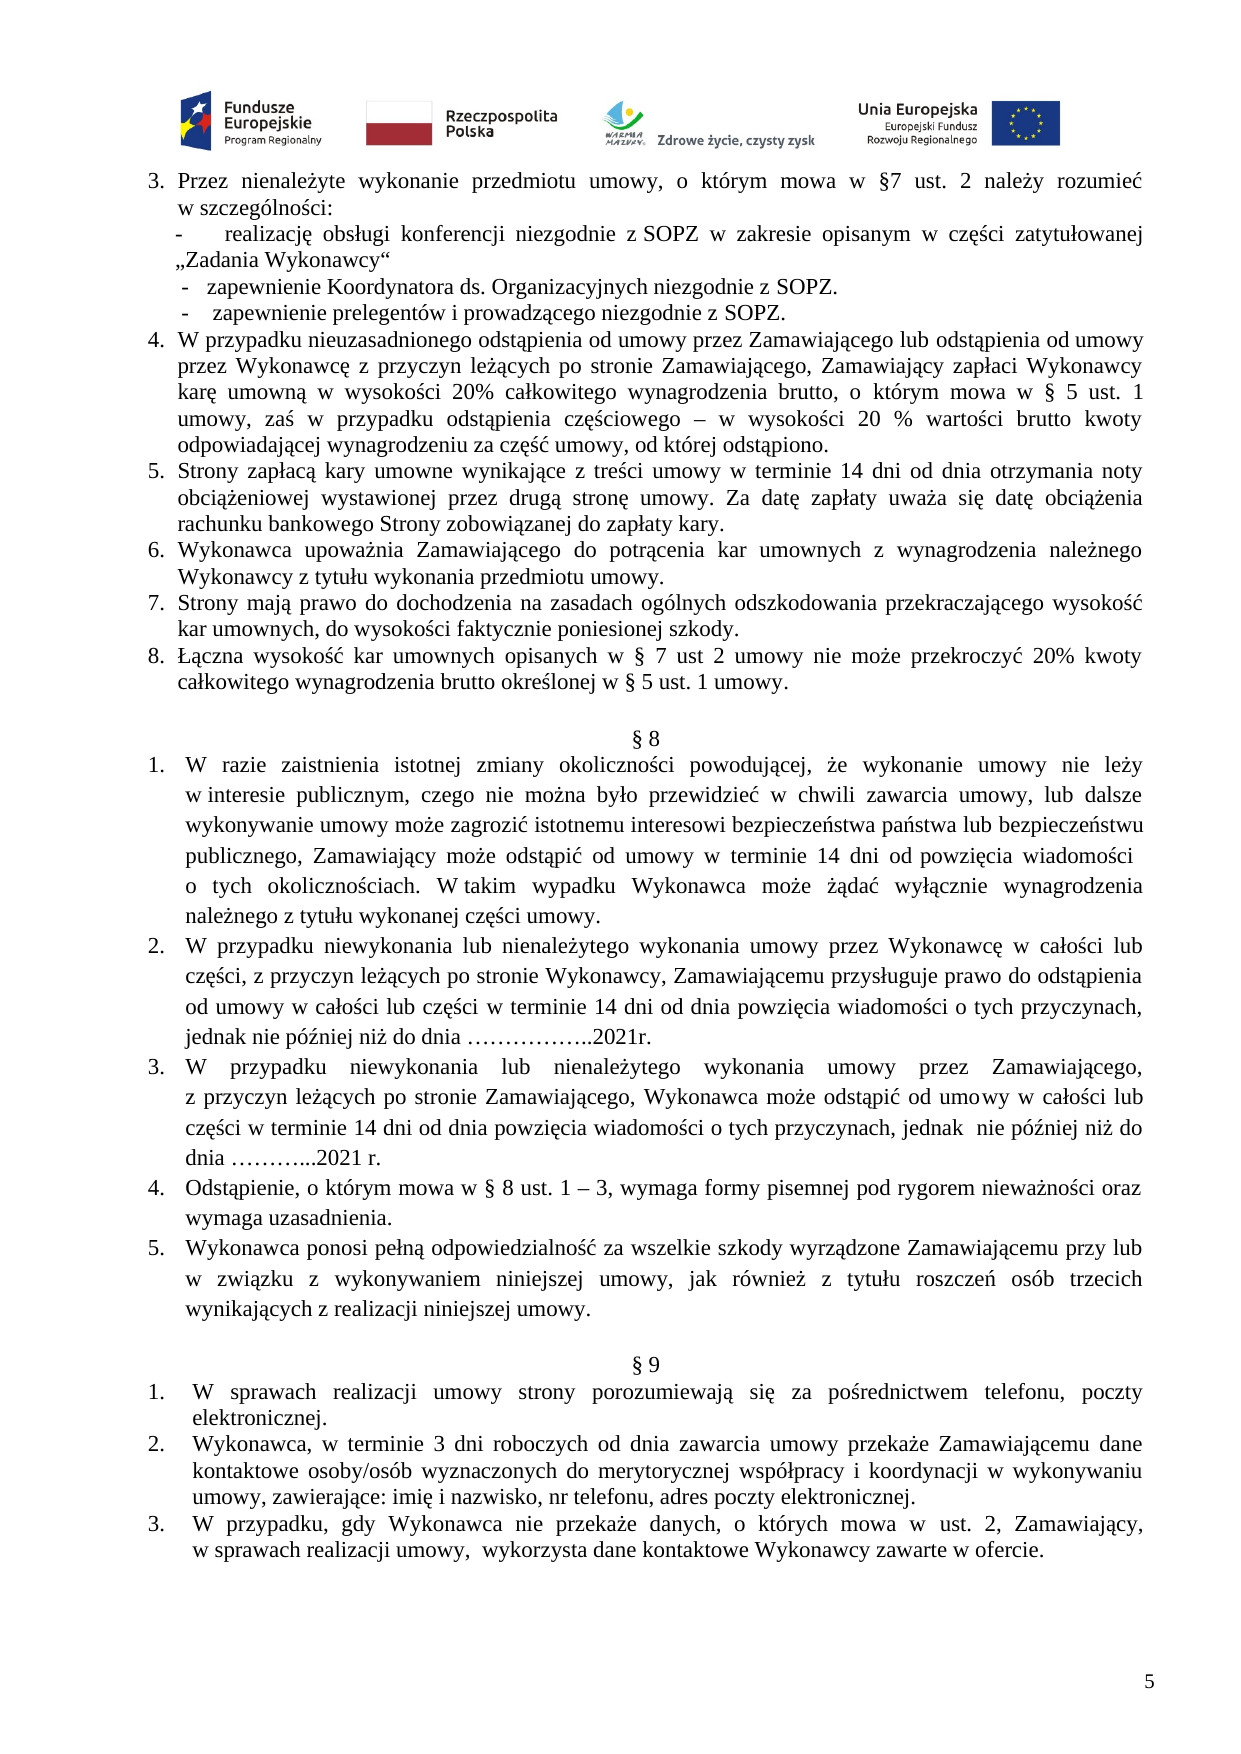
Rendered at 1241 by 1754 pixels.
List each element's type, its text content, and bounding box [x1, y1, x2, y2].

list Łączna wysokość kar umownych opisanych w § 7 ust 2 umowy nie może przekroczyć 20% kwoty całkowitego wynagrodzenia brutto określonej w § 5 ust. 1 umowy. [148, 642, 1144, 694]
list Przez nienależyte wykonanie przedmiotu umowy, o którym mowa w §7 ust. 2 należy rozumieć w szczególności: [148, 167, 1144, 220]
text - realizację obsługi konferencji niezgodnie z SOPZ w zakresie opisanym w części zatytułowanej „Zadania Wykonawcy“ [175, 220, 1144, 273]
list W przypadku nieuzasadnionego odstąpienia od umowy przez Zamawiającego lub odstąpienia od umowy przez Wykonawcę z przyczyn leżących po stronie Zamawiającego, Zamawiający zapłaci Wykonawcy karę umowną w wysokości 20% całkowitego wynagrodzenia brutto, o którym mowa w § 5 ust. 1 umowy, zaś w przypadku odstąpienia częściowego – w wysokości 20 % wartości brutto kwoty odpowiadającej wynagrodzeniu za część umowy, od której odstąpiono. [148, 326, 1144, 457]
list Wykonawca ponosi pełną odpowiedzialność za wszelkie szkody wyrządzone Zamawiającemu przy lub w związku z wykonywaniem niniejszej umowy, jak również z tytułu roszczeń osób trzecich wynikających z realizacji niniejszej umowy. [148, 1234, 1144, 1321]
list W przypadku niewykonania lub nienależytego wykonania umowy przez Zamawiającego, z przyczyn leżących po stronie Zamawiającego, Wykonawca może odstąpić od umowy w całości lub części w terminie 14 dni od dnia powzięcia wiadomości o tych przyczynach, jednak nie później niż do dnia ………...2021 r. [148, 1053, 1144, 1170]
list Wykonawca, w terminie 3 dni roboczych od dnia zawarcia umowy przekaże Zamawiającemu dane kontaktowe osoby/osób wyznaczonych do merytorycznej współpracy i koordynacji w wykonywaniu umowy, zawierające: imię i nazwisko, nr telefonu, adres poczty elektronicznej. [148, 1431, 1144, 1509]
list Strony mają prawo do dochodzenia na zasadach ogólnych odszkodowania przekraczającego wysokość kar umownych, do wysokości faktycznie poniesionej szkody. [148, 589, 1144, 642]
list Odstąpienie, o którym mowa w § 8 ust. 1 – 3, wymaga formy pisemnej pod rygorem nieważności oraz wymaga uzasadnienia. [148, 1174, 1144, 1231]
list W sprawach realizacji umowy strony porozumiewają się za pośrednictwem telefonu, poczty elektronicznej. [148, 1378, 1144, 1431]
list Wykonawca upoważnia Zamawiającego do potrącenia kar umownych z wynagrodzenia należnego Wykonawcy z tytułu wykonania przedmiotu umowy. [148, 536, 1144, 589]
text § 8 [148, 725, 1144, 751]
list zapewnienie Koordynatora ds. Organizacyjnych niezgodnie z SOPZ. [181, 273, 1144, 299]
text § 9 [148, 1351, 1144, 1378]
picture [147, 73, 1093, 168]
list Strony zapłacą kary umowne wynikające z treści umowy w terminie 14 dni od dnia otrzymania noty obciążeniowej wystawionej przez drugą stronę umowy. Za datę zapłaty uważa się datę obciążenia rachunku bankowego Strony zobowiązanej do zapłaty kary. [148, 457, 1144, 536]
list W przypadku niewykonania lub nienależytego wykonania umowy przez Wykonawcę w całości lub części, z przyczyn leżących po stronie Wykonawcy, Zamawiającemu przysługuje prawo do odstąpienia od umowy w całości lub części w terminie 14 dni od dnia powzięcia wiadomości o tych przyczynach, jednak nie później niż do dnia ……………..2021r. [148, 932, 1144, 1049]
list zapewnienie prelegentów i prowadzącego niezgodnie z SOPZ. [181, 299, 1144, 326]
list W przypadku, gdy Wykonawca nie przekaże danych, o których mowa w ust. 2, Zamawiający, w sprawach realizacji umowy, wykorzysta dane kontaktowe Wykonawcy zawarte w ofercie. [148, 1509, 1144, 1562]
list W razie zaistnienia istotnej zmiany okoliczności powodującej, że wykonanie umowy nie leży w interesie publicznym, czego nie można było przewidzieć w chwili zawarcia umowy, lub dalsze wykonywanie umowy może zagrozić istotnemu interesowi bezpieczeństwa państwa lub bezpieczeństwu publicznego, Zamawiający może odstąpić od umowy w terminie 14 dni od powzięcia wiadomości o tych okolicznościach. W takim wypadku Wykonawca może żądać wyłącznie wynagrodzenia należnego z tytułu wykonanej części umowy. [148, 751, 1144, 928]
